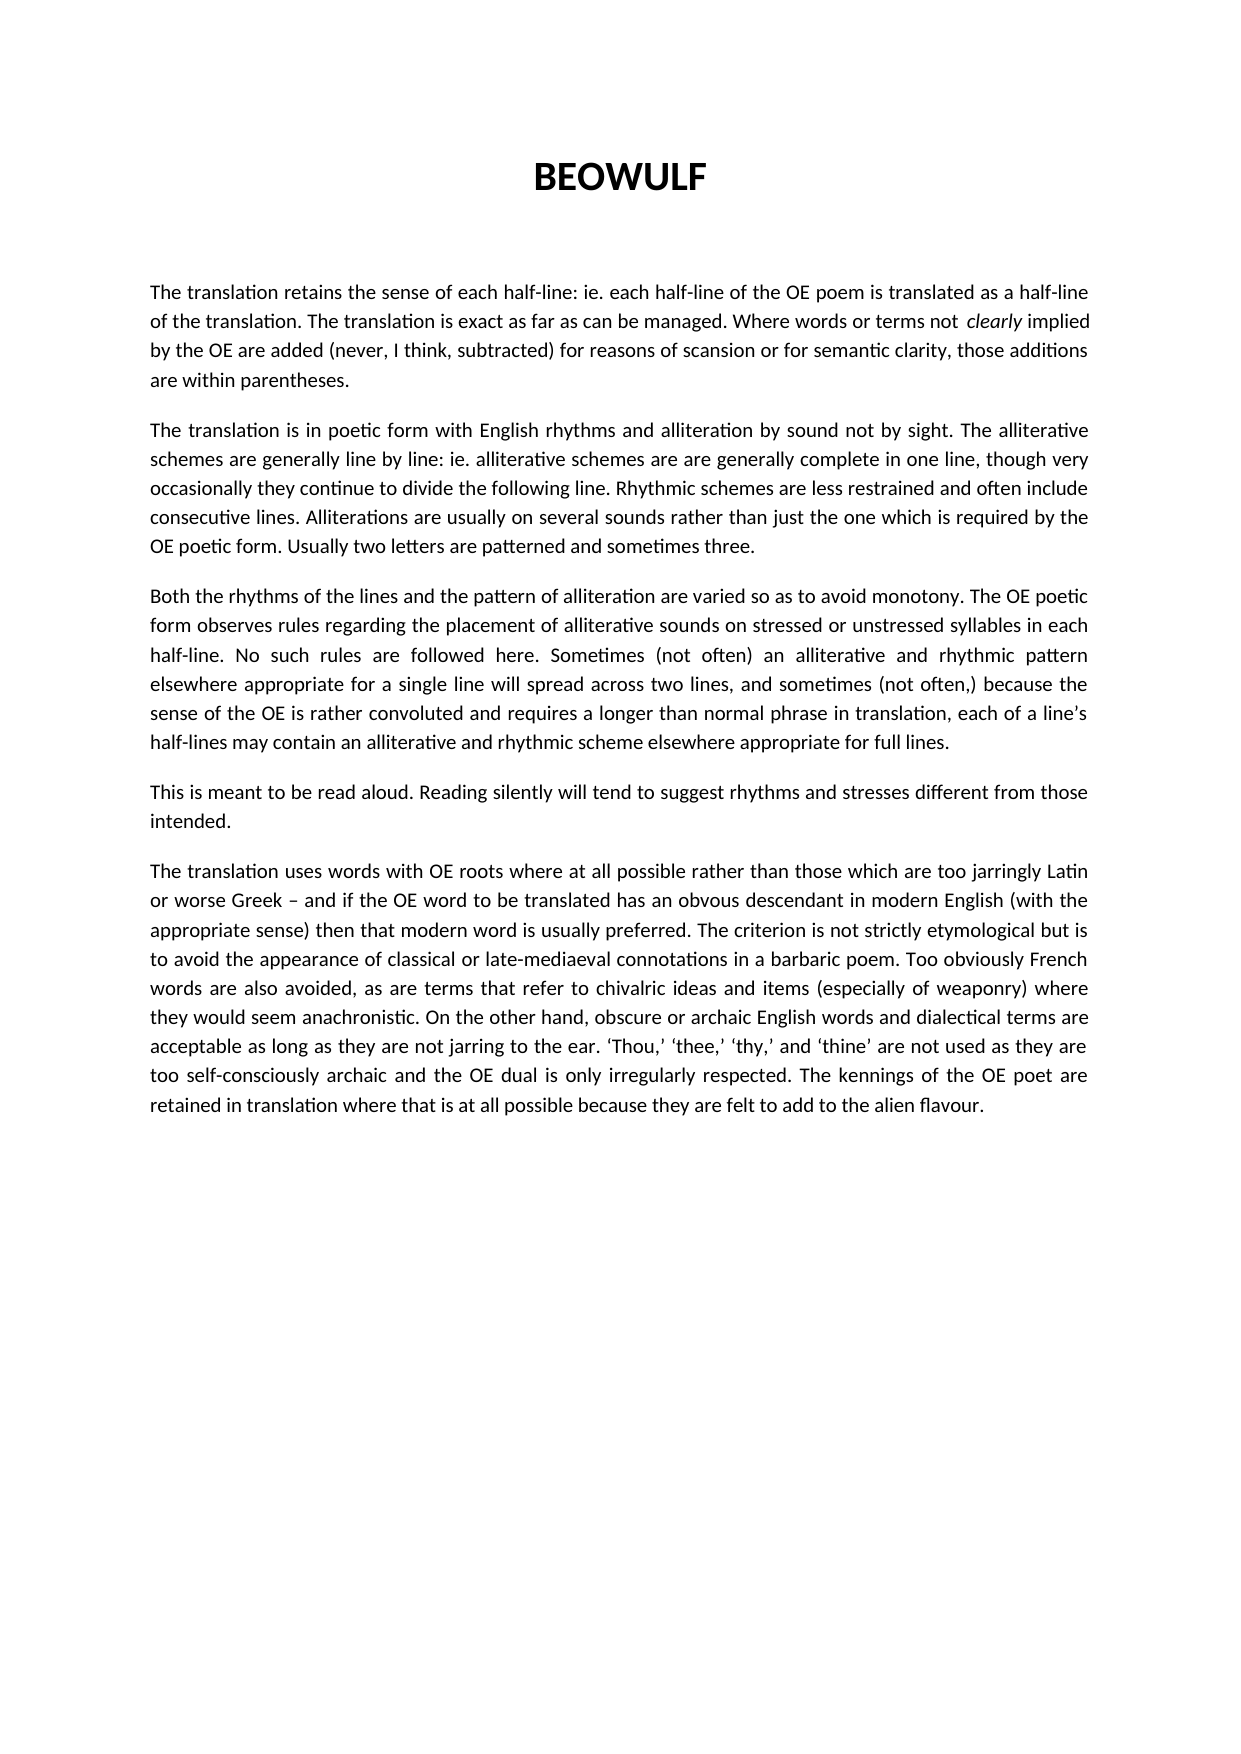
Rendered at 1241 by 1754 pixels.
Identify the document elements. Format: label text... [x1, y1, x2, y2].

text The translation is in poetic form with English rhythms and alliteration by sound not by sight. The alliterative schemes are generally line by line: ie. alliterative schemes are are generally complete in one line, though very occasionally they continue to divide the following line. Rhythmic schemes are less restrained and often include consecutive lines. Alliterations are usually on several sounds rather than just the one which is required by the OE poetic form. Usually two letters are patterned and sometimes three. [150, 417, 1090, 559]
text The translation retains the sense of each half-line: ie. each half-line of the OE poem is translated as a half-line of the translation. The translation is exact as far as can be managed. Where words or terms not clearly implied by the OE are added (never, I think, subtracted) for reasons of scansion or for semantic clarity, those additions are within parentheses. [150, 279, 1090, 392]
text The translation uses words with OE roots where at all possible rather than those which are too jarringly Latin or worse Greek – and if the OE word to be translated has an obvous descendant in modern English (with the appropriate sense) then that modern word is usually preferred. The criterion is not strictly etymological but is to avoid the appearance of classical or late-mediaeval connotations in a barbaric poem. Too obviously French words are also avoided, as are terms that refer to chivalric ideas and items (especially of weaponry) where they would seem anachronistic. On the other hand, obscure or archaic English words and dialectical terms are acceptable as long as they are not jarring to the ear. ‘Thou,’ ‘thee,’ ‘thy,’ and ‘thine’ are not used as they are too self-consciously archaic and the OE dual is only irregularly respected. The kennings of the OE poet are retained in translation where that is at all possible because they are felt to add to the alien flavour. [150, 858, 1090, 1117]
text This is meant to be read aloud. Reading silently will tend to suggest rhythms and stresses different from those intended. [150, 779, 1090, 834]
text Both the rhythms of the lines and the pattern of alliteration are varied so as to avoid monotony. The OE poetic form observes rules regarding the placement of alliterative sounds on stressed or unstressed syllables in each half-line. No such rules are followed here. Sometimes (not often) an alliterative and rhythmic pattern elsewhere appropriate for a single line will spread across two lines, and sometimes (not often,) because the sense of the OE is rather convoluted and requires a longer than normal phrase in translation, each of a line’s half-lines may contain an alliterative and rhythmic scheme elsewhere appropriate for full lines. [150, 583, 1090, 755]
text BEOWULF [150, 150, 1090, 201]
